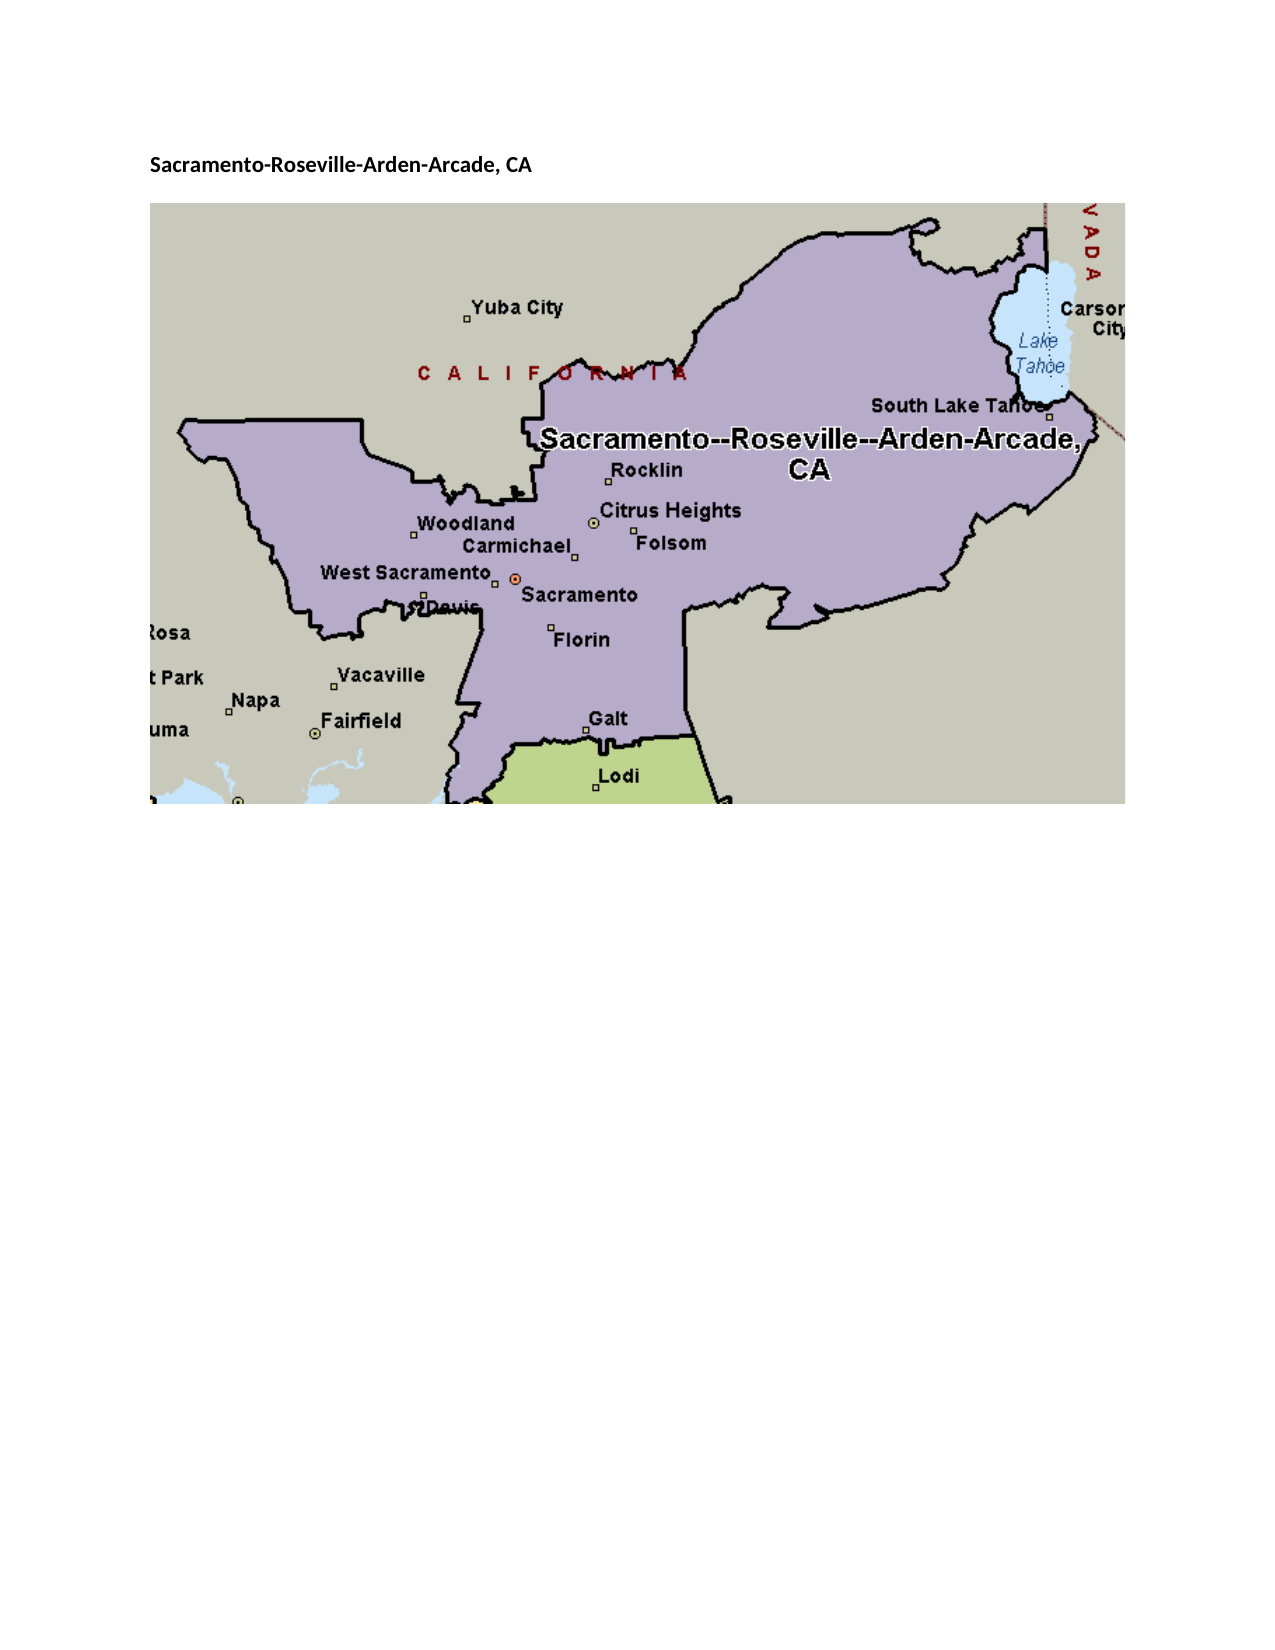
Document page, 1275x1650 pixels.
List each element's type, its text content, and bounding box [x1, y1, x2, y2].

text Sacramento-Roseville-Arden-Arcade, CA [150, 150, 1125, 178]
picture [150, 203, 1125, 804]
